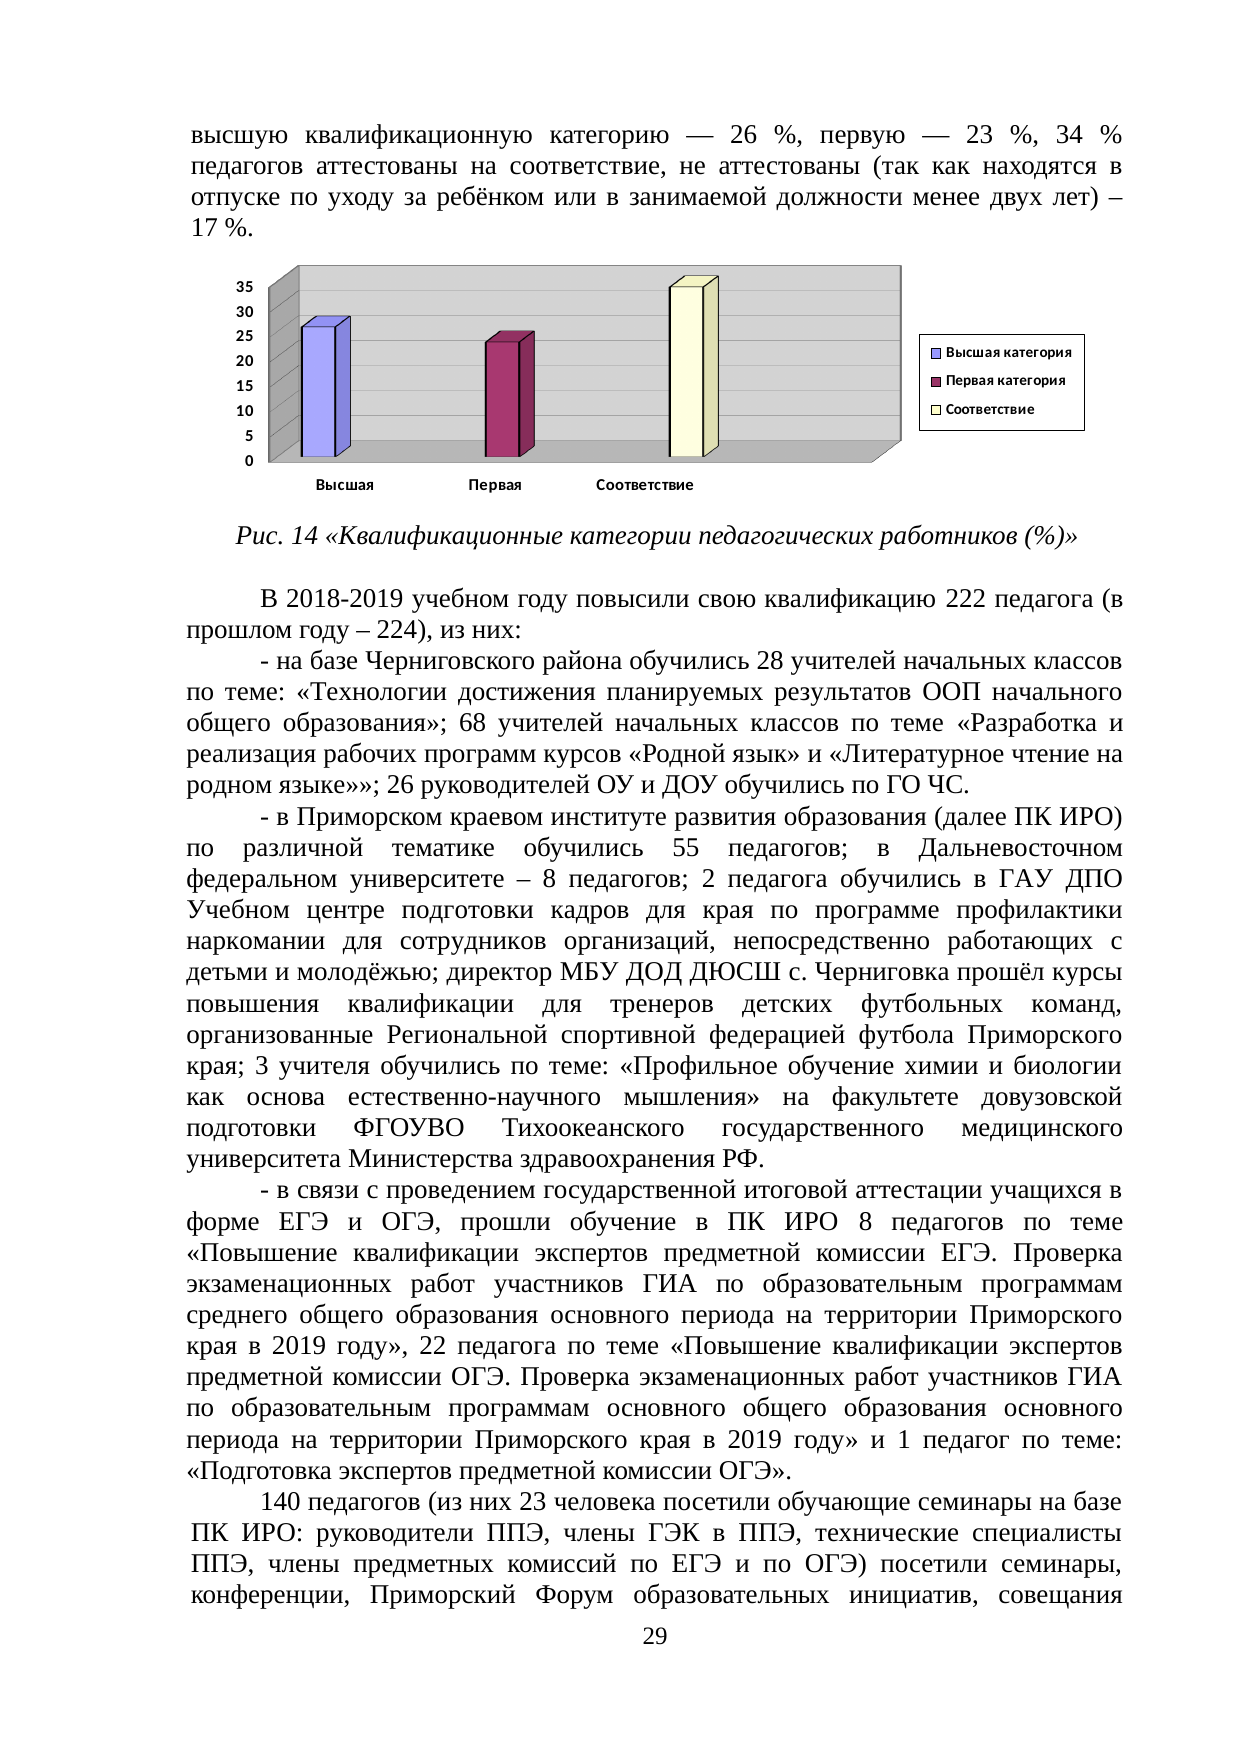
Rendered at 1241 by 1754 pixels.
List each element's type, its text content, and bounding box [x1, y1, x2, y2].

text - на базе Черниговского района обучились 28 учителей начальных классов по теме: «Технологии достижения планируемых результатов ООП начального общего образования»; 68 учителей начальных классов по теме «Разработка и реализация рабочих программ курсов «Родной язык» и «Литературное чтение на родном языке»»; 26 руководителей ОУ и ДОУ обучились по ГО ЧС. [186, 644, 1123, 800]
text - в связи с проведением государственной итоговой аттестации учащихся в форме ЕГЭ и ОГЭ, прошли обучение в ПК ИРО 8 педагогов по теме «Повышение квалификации экспертов предметной комиссии ЕГЭ. Проверка экзаменационных работ участников ГИА по образовательным программам среднего общего образования основного периода на территории Приморского края в 2019 году», 22 педагога по теме «Повышение квалификации экспертов предметной комиссии ОГЭ. Проверка экзаменационных работ участников ГИА по образовательным программам основного общего образования основного периода на территории Приморского края в 2019 году» и 1 педагог по теме: «Подготовка экспертов предметной комиссии ОГЭ». [186, 1173, 1123, 1485]
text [191, 1485, 1123, 1609]
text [191, 118, 1123, 243]
text - в Приморском краевом институте развития образования (далее ПК ИРО) по различной тематике обучились 55 педагогов; в Дальневосточном федеральном университете – 8 педагогов; 2 педагога обучились в ГАУ ДПО Учебном центре подготовки кадров для края по программе профилактики наркомании для сотрудников организаций, непосредственно работающих с детьми и молодёжью; директор МБУ ДОД ДЮСШ с. Черниговка прошёл курсы повышения квалификации для тренеров детских футбольных команд, организованные Региональной спортивной федерацией футбола Приморского края; 3 учителя обучились по теме: «Профильное обучение химии и биологии как основа естественно-научного мышления» на факультете довузовской подготовки ФГОУВО Тихоокеанского государственного медицинского университета Министерства здравоохранения РФ. [186, 800, 1123, 1173]
text В 2018-2019 учебном году повысили свою квалификацию 222 педагога (в прошлом году – 224), из них: [186, 582, 1123, 644]
text Рис. 14 «Квалификационные категории педагогических работников (%)» [191, 519, 1123, 551]
